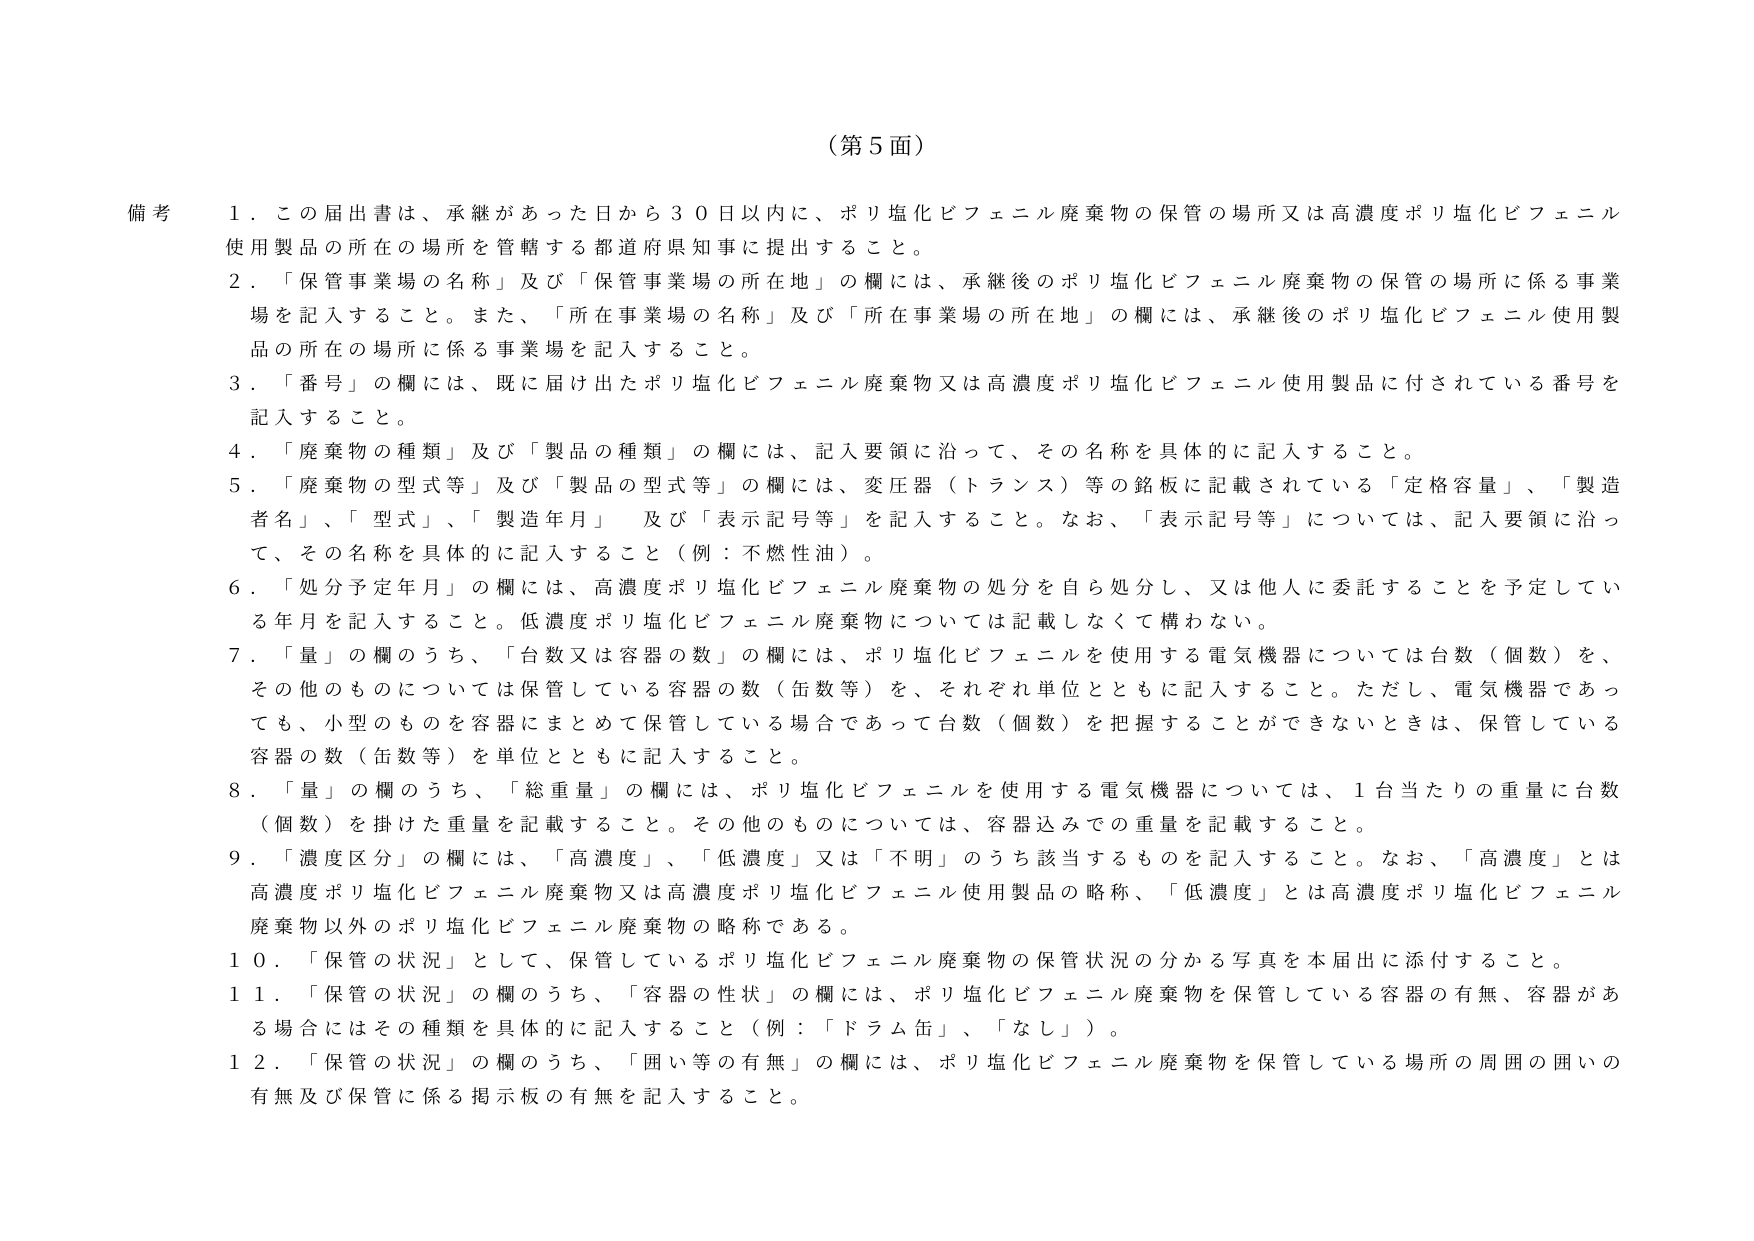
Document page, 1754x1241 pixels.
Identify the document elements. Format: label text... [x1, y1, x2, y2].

text １０．「保管の状況」として、保管しているポリ塩化ビフェニル廃棄物の保管状況の分かる写真を本届出に添付すること。 [202, 943, 1627, 977]
text ４．「廃棄物の種類」及び「製品の種類」の欄には、記入要領に沿って、その名称を具体的に記入すること。 [202, 433, 1627, 467]
text ７．「量」の欄のうち、「台数又は容器の数」の欄には、ポリ塩化ビフェニルを使用する電気機器については台数（個数）を、その他のものについては保管している容器の数（缶数等）を、それぞれ単位とともに記入すること。ただし、電気機器であっても、小型のものを容器にまとめて保管している場合であって台数（個数）を把握することができないときは、保管している容器の数（缶数等）を単位とともに記入すること。 [202, 637, 1627, 773]
text 備考 １．この届出書は、承継があった日から３０日以内に、ポリ塩化ビフェニル廃棄物の保管の場所又は高濃度ポリ塩化ビフェニル使用製品の所在の場所を管轄する都道府県知事に提出すること。 [127, 196, 1627, 263]
text ５．「廃棄物の型式等」及び「製品の型式等」の欄には、変圧器（トランス）等の銘板に記載されている「定格容量」、「製造者名｣、｢型式｣、｢製造年月｣ 及び「表示記号等」を記入すること。なお、「表示記号等」については、記入要領に沿って、その名称を具体的に記入すること（例：不燃性油）。 [202, 467, 1627, 569]
text １２．「保管の状況」の欄のうち、「囲い等の有無」の欄には、ポリ塩化ビフェニル廃棄物を保管している場所の周囲の囲いの有無及び保管に係る掲示板の有無を記入すること。 [202, 1044, 1627, 1112]
text （第５面） [127, 128, 1627, 162]
text ８．「量」の欄のうち、「総重量」の欄には、ポリ塩化ビフェニルを使用する電気機器については、１台当たりの重量に台数（個数）を掛けた重量を記載すること。その他のものについては、容器込みでの重量を記載すること。 [202, 773, 1627, 841]
text ６．「処分予定年月」の欄には、高濃度ポリ塩化ビフェニル廃棄物の処分を自ら処分し、又は他人に委託することを予定している年月を記入すること。低濃度ポリ塩化ビフェニル廃棄物については記載しなくて構わない。 [202, 569, 1627, 637]
text ９．「濃度区分」の欄には、「高濃度」、「低濃度」又は「不明」のうち該当するものを記入すること。なお、「高濃度」とは高濃度ポリ塩化ビフェニル廃棄物又は高濃度ポリ塩化ビフェニル使用製品の略称、「低濃度」とは高濃度ポリ塩化ビフェニル廃棄物以外のポリ塩化ビフェニル廃棄物の略称である。 [202, 841, 1627, 943]
text ２．「保管事業場の名称」及び「保管事業場の所在地」の欄には、承継後のポリ塩化ビフェニル廃棄物の保管の場所に係る事業場を記入すること。また、「所在事業場の名称」及び「所在事業場の所在地」の欄には、承継後のポリ塩化ビフェニル使用製品の所在の場所に係る事業場を記入すること。 [202, 263, 1627, 365]
text １１．「保管の状況」の欄のうち、「容器の性状」の欄には、ポリ塩化ビフェニル廃棄物を保管している容器の有無、容器がある場合にはその種類を具体的に記入すること（例：「ドラム缶」、「なし」）。 [202, 977, 1627, 1044]
text ３．「番号」の欄には、既に届け出たポリ塩化ビフェニル廃棄物又は高濃度ポリ塩化ビフェニル使用製品に付されている番号を記入すること。 [202, 365, 1627, 433]
